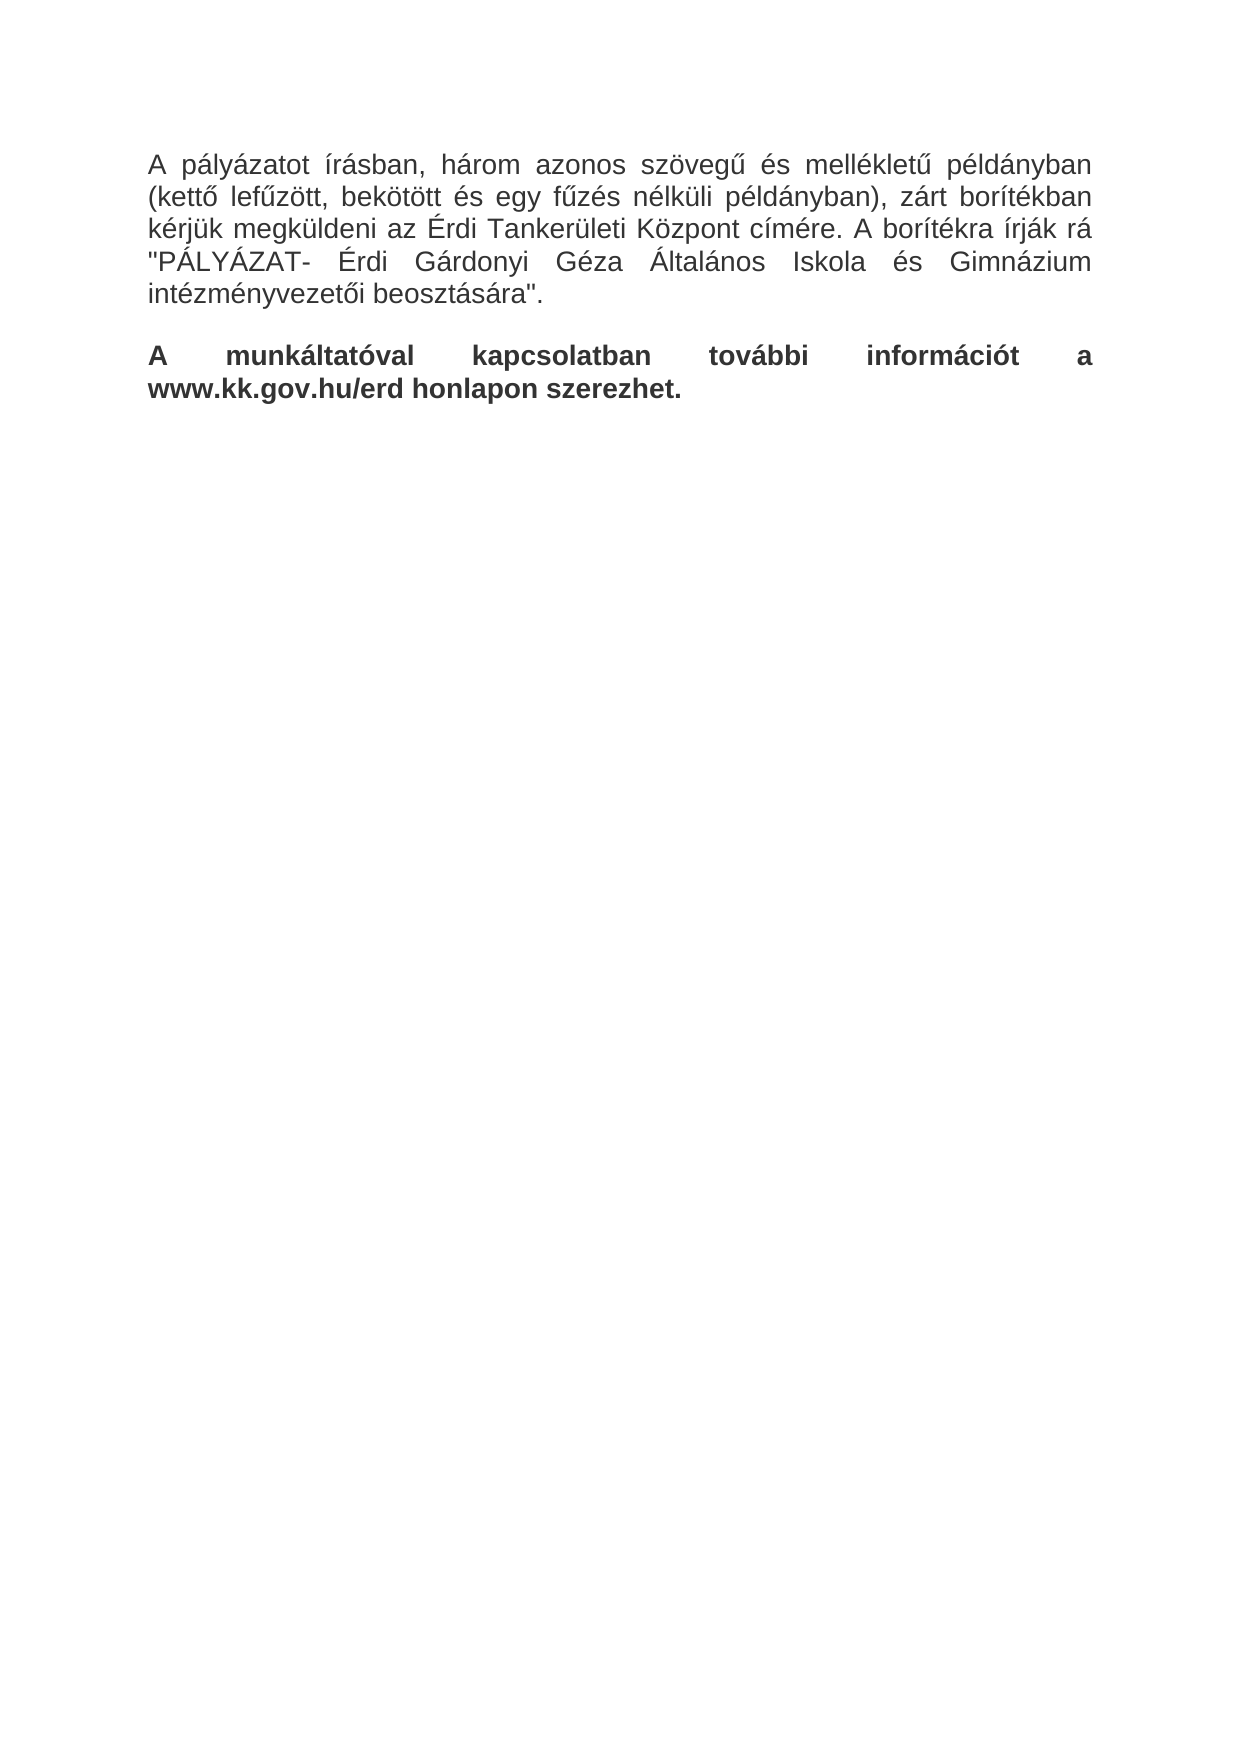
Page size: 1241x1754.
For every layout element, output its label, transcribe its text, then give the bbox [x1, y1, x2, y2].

text A munkáltatóval kapcsolatban további információt a www.kk.gov.hu/erd honlapon szerezhet. [148, 339, 1093, 404]
text A pályázatot írásban, három azonos szövegű és mellékletű példányban (kettő lefűzött, bekötött és egy fűzés nélküli példányban), zárt borítékban kérjük megküldeni az Érdi Tankerületi Központ címére. A borítékra írják rá "PÁLYÁZAT- Érdi Gárdonyi Géza Általános Iskola és Gimnázium intézményvezetői beosztására". [148, 148, 1093, 309]
